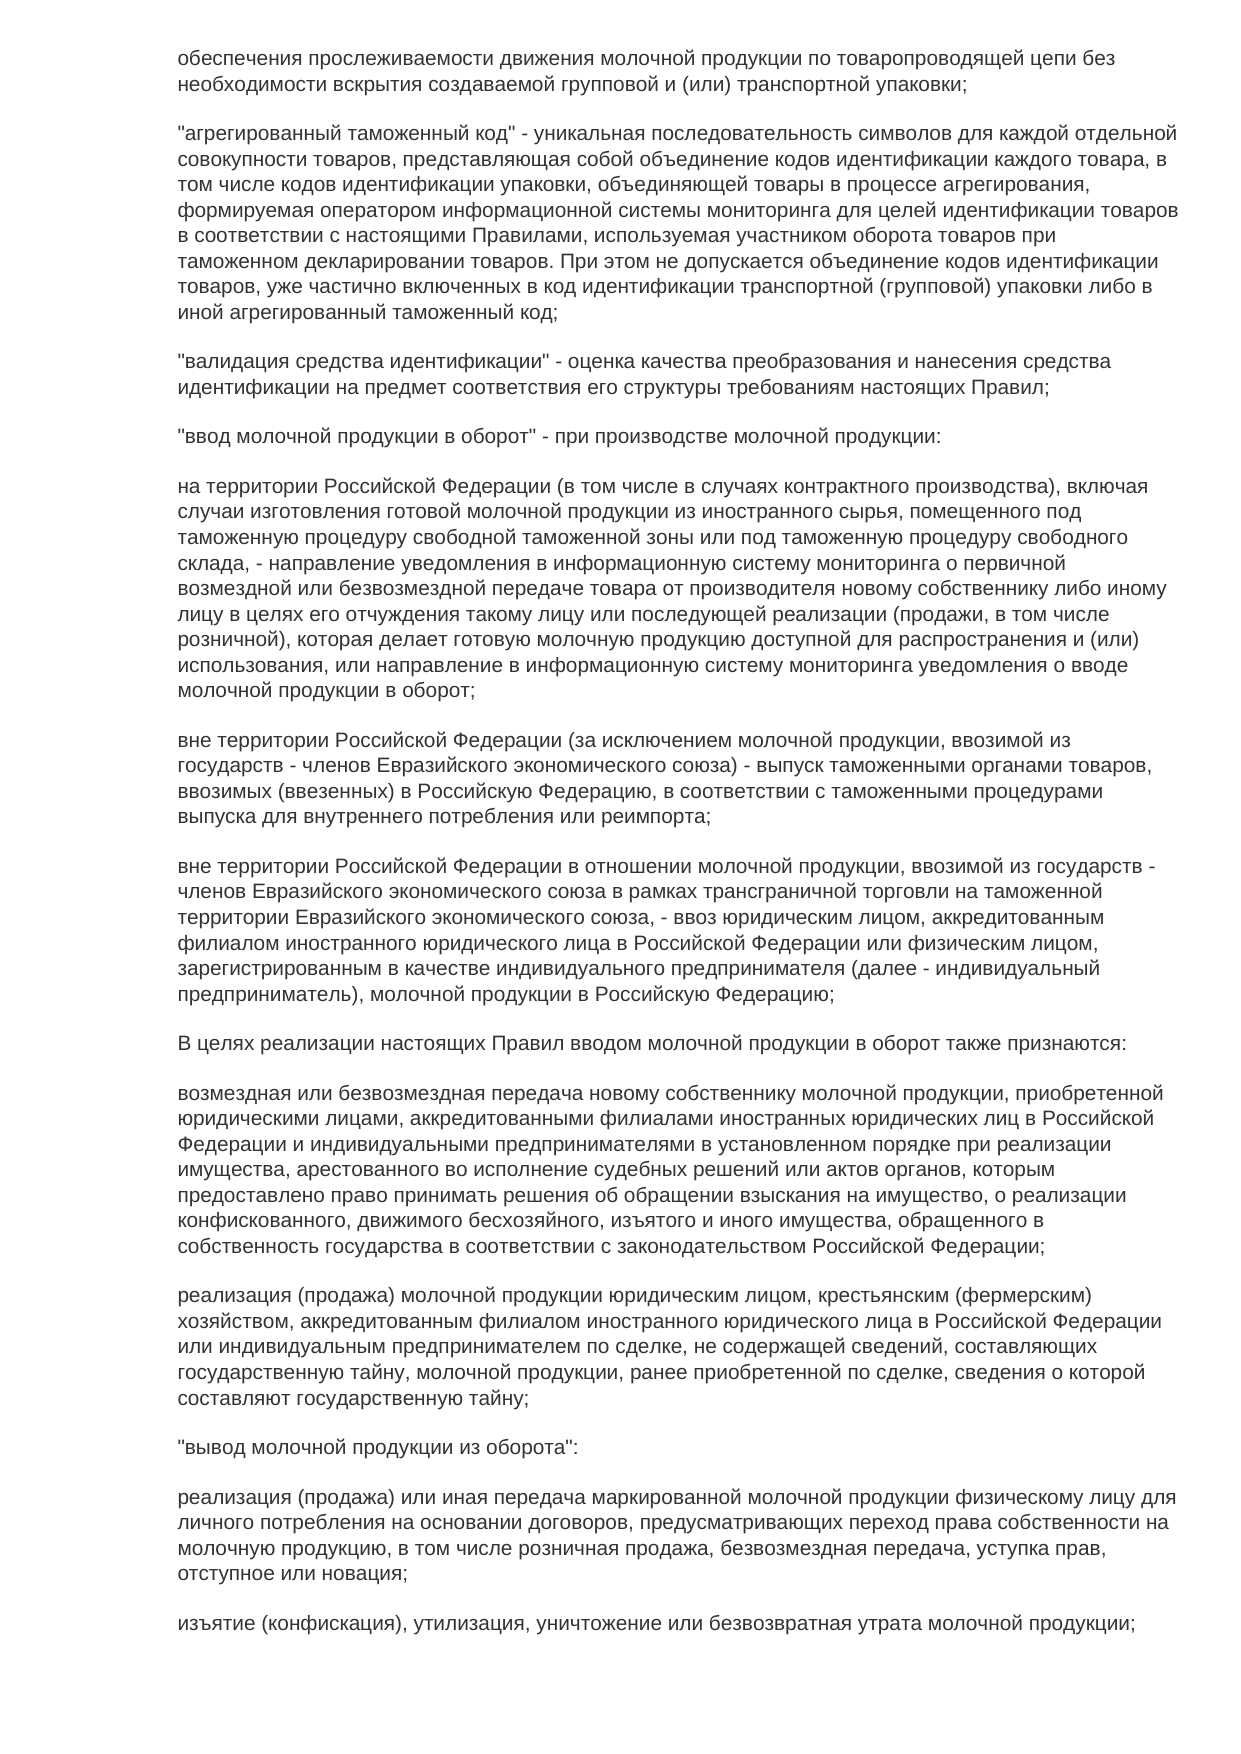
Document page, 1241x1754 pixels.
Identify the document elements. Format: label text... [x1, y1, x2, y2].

text изъятие (конфискация), утилизация, уничтожение или безвозвратная утрата молочной продукции; [177, 1609, 1181, 1634]
text "валидация средства идентификации" - оценка качества преобразования и нанесения средства идентификации на предмет соответствия его структуры требованиям настоящих Правил; [177, 348, 1181, 399]
text реализация (продажа) или иная передача маркированной молочной продукции физическому лицу для личного потребления на основании договоров, предусматривающих переход права собственности на молочную продукцию, в том числе розничная продажа, безвозмездная передача, уступка прав, отступное или новация; [177, 1483, 1181, 1585]
text вне территории Российской Федерации (за исключением молочной продукции, ввозимой из государств - членов Евразийского экономического союза) - выпуск таможенными органами товаров, ввозимых (ввезенных) в Российскую Федерацию, в соответствии с таможенными процедурами выпуска для внутреннего потребления или реимпорта; [177, 726, 1181, 828]
text "агрегированный таможенный код" - уникальная последовательность символов для каждой отдельной совокупности товаров, представляющая собой объединение кодов идентификации каждого товара, в том числе кодов идентификации упаковки, объединяющей товары в процессе агрегирования, формируемая оператором информационной системы мониторинга для целей идентификации товаров в соответствии с настоящими Правилами, используемая участником оборота товаров при таможенном декларировании товаров. При этом не допускается объединение кодов идентификации товаров, уже частично включенных в код идентификации транспортной (групповой) упаковки либо в иной агрегированный таможенный код; [177, 119, 1181, 323]
text возмездная или безвозмездная передача новому собственнику молочной продукции, приобретенной юридическими лицами, аккредитованными филиалами иностранных юридических лиц в Российской Федерации и индивидуальными предпринимателями в установленном порядке при реализации имущества, арестованного во исполнение судебных решений или актов органов, которым предоставлено право принимать решения об обращении взыскания на имущество, о реализации конфискованного, движимого бесхозяйного, изъятого и иного имущества, обращенного в собственность государства в соответствии с законодательством Российской Федерации; [177, 1079, 1181, 1258]
text В целях реализации настоящих Правил вводом молочной продукции в оборот также признаются: [177, 1029, 1181, 1055]
text на территории Российской Федерации (в том числе в случаях контрактного производства), включая случаи изготовления готовой молочной продукции из иностранного сырья, помещенного под таможенную процедуру свободной таможенной зоны или под таможенную процедуру свободного склада, - направление уведомления в информационную систему мониторинга о первичной возмездной или безвозмездной передаче товара от производителя новому собственнику либо иному лицу в целях его отчуждения такому лицу или последующей реализации (продажи, в том числе розничной), которая делает готовую молочную продукцию доступной для распространения и (или) использования, или направление в информационную систему мониторинга уведомления о вводе молочной продукции в оборот; [177, 472, 1181, 702]
text "ввод молочной продукции в оборот" - при производстве молочной продукции: [177, 423, 1181, 448]
text реализация (продажа) молочной продукции юридическим лицом, крестьянским (фермерским) хозяйством, аккредитованным филиалом иностранного юридического лица в Российской Федерации или индивидуальным предпринимателем по сделке, не содержащей сведений, составляющих государственную тайну, молочной продукции, ранее приобретенной по сделке, сведения о которой составляют государственную тайну; [177, 1282, 1181, 1409]
text "вывод молочной продукции из оборота": [177, 1433, 1181, 1459]
text вне территории Российской Федерации в отношении молочной продукции, ввозимой из государств - членов Евразийского экономического союза в рамках трансграничной торговли на таможенной территории Евразийского экономического союза, - ввоз юридическим лицом, аккредитованным филиалом иностранного юридического лица в Российской Федерации или физическим лицом, зарегистрированным в качестве индивидуального предпринимателя (далее - индивидуальный предприниматель), молочной продукции в Российскую Федерацию; [177, 852, 1181, 1005]
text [177, 44, 1181, 95]
